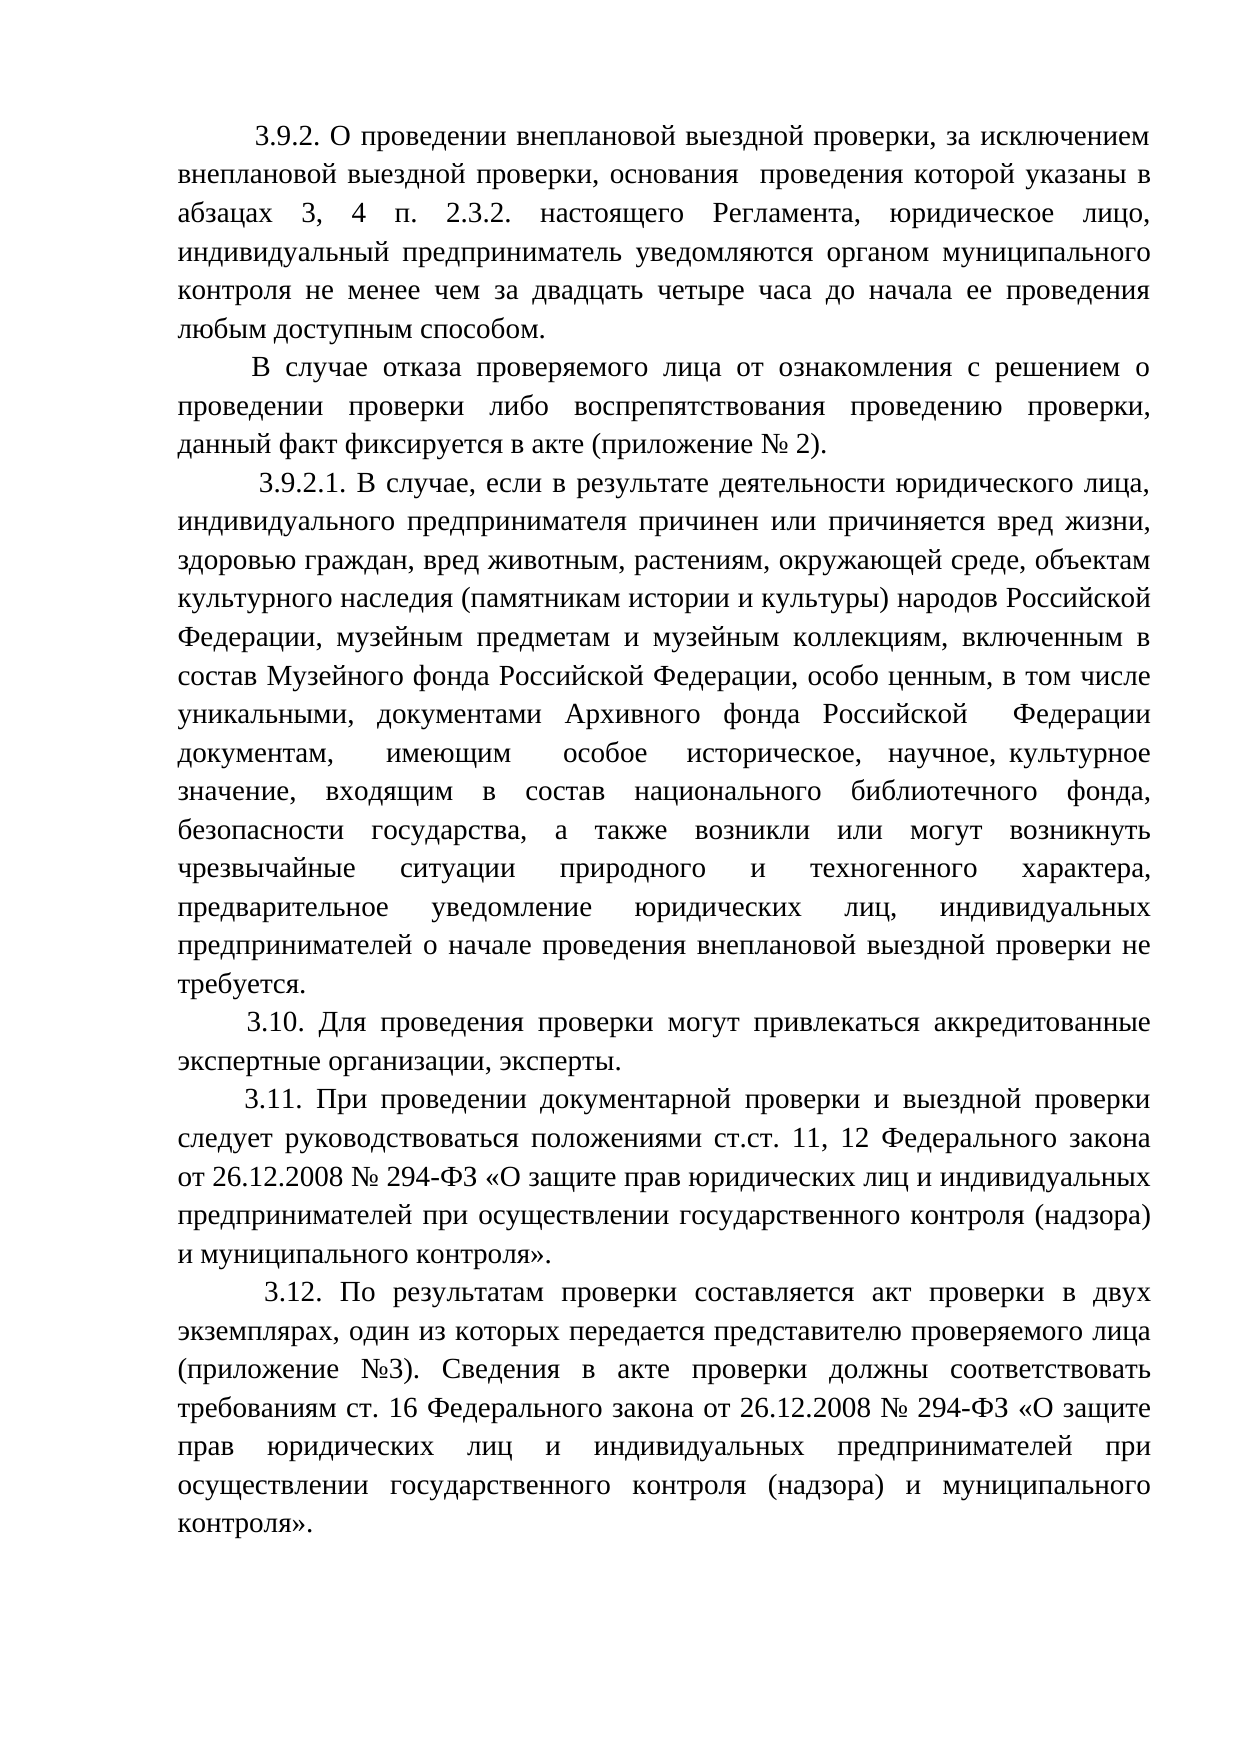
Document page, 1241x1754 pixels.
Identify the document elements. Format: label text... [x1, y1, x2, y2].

text 3.11. При проведении документарной проверки и выездной проверки следует руководствоваться положениями ст.ст. 11, 12 Федерального закона от 26.12.2008 № 294-ФЗ «О защите прав юридических лиц и индивидуальных предпринимателей при осуществлении государственного контроля (надзора) и муниципального контроля». [177, 1082, 1152, 1269]
text 3.10. Для проведения проверки могут привлекаться аккредитованные экспертные организации, эксперты. [177, 1004, 1152, 1077]
text В случае отказа проверяемого лица от ознакомления с решением о проведении проверки либо воспрепятствования проведению проверки, данный факт фиксируется в акте (приложение № 2). [177, 349, 1152, 460]
text 3.12. По результатам проверки составляется акт проверки в двух экземплярах, один из которых передается представителю проверяемого лица (приложение №3). Сведения в акте проверки должны соответствовать требованиям ст. 16 Федерального закона от 26.12.2008 № 294-ФЗ «О защите прав юридических лиц и индивидуальных предпринимателей при осуществлении государственного контроля (надзора) и муниципального контроля». [177, 1274, 1152, 1539]
text 3.9.2.1. В случае, если в результате деятельности юридического лица, индивидуального предпринимателя причинен или причиняется вред жизни, здоровью граждан, вред животным, растениям, окружающей среде, объектам культурного наследия (памятникам истории и культуры) народов Российской Федерации, музейным предметам и музейным коллекциям, включенным в состав Музейного фонда Российской Федерации, особо ценным, в том числе уникальными, документами Архивного фонда Российской Федерации документам, имеющим особое историческое, научное, культурное значение, входящим в состав национального библиотечного фонда, безопасности государства, а также возникли или могут возникнуть чрезвычайные ситуации природного и техногенного характера, предварительное уведомление юридических лиц, индивидуальных предпринимателей о начале проведения внеплановой выездной проверки не требуется. [177, 465, 1152, 999]
text 3.9.2. О проведении внеплановой выездной проверки, за исключением внеплановой выездной проверки, основания проведения которой указаны в абзацах 3, 4 п. 2.3.2. настоящего Регламента, юридическое лицо, индивидуальный предприниматель уведомляются органом муниципального контроля не менее чем за двадцать четыре часа до начала ее проведения любым доступным способом. [177, 118, 1152, 344]
